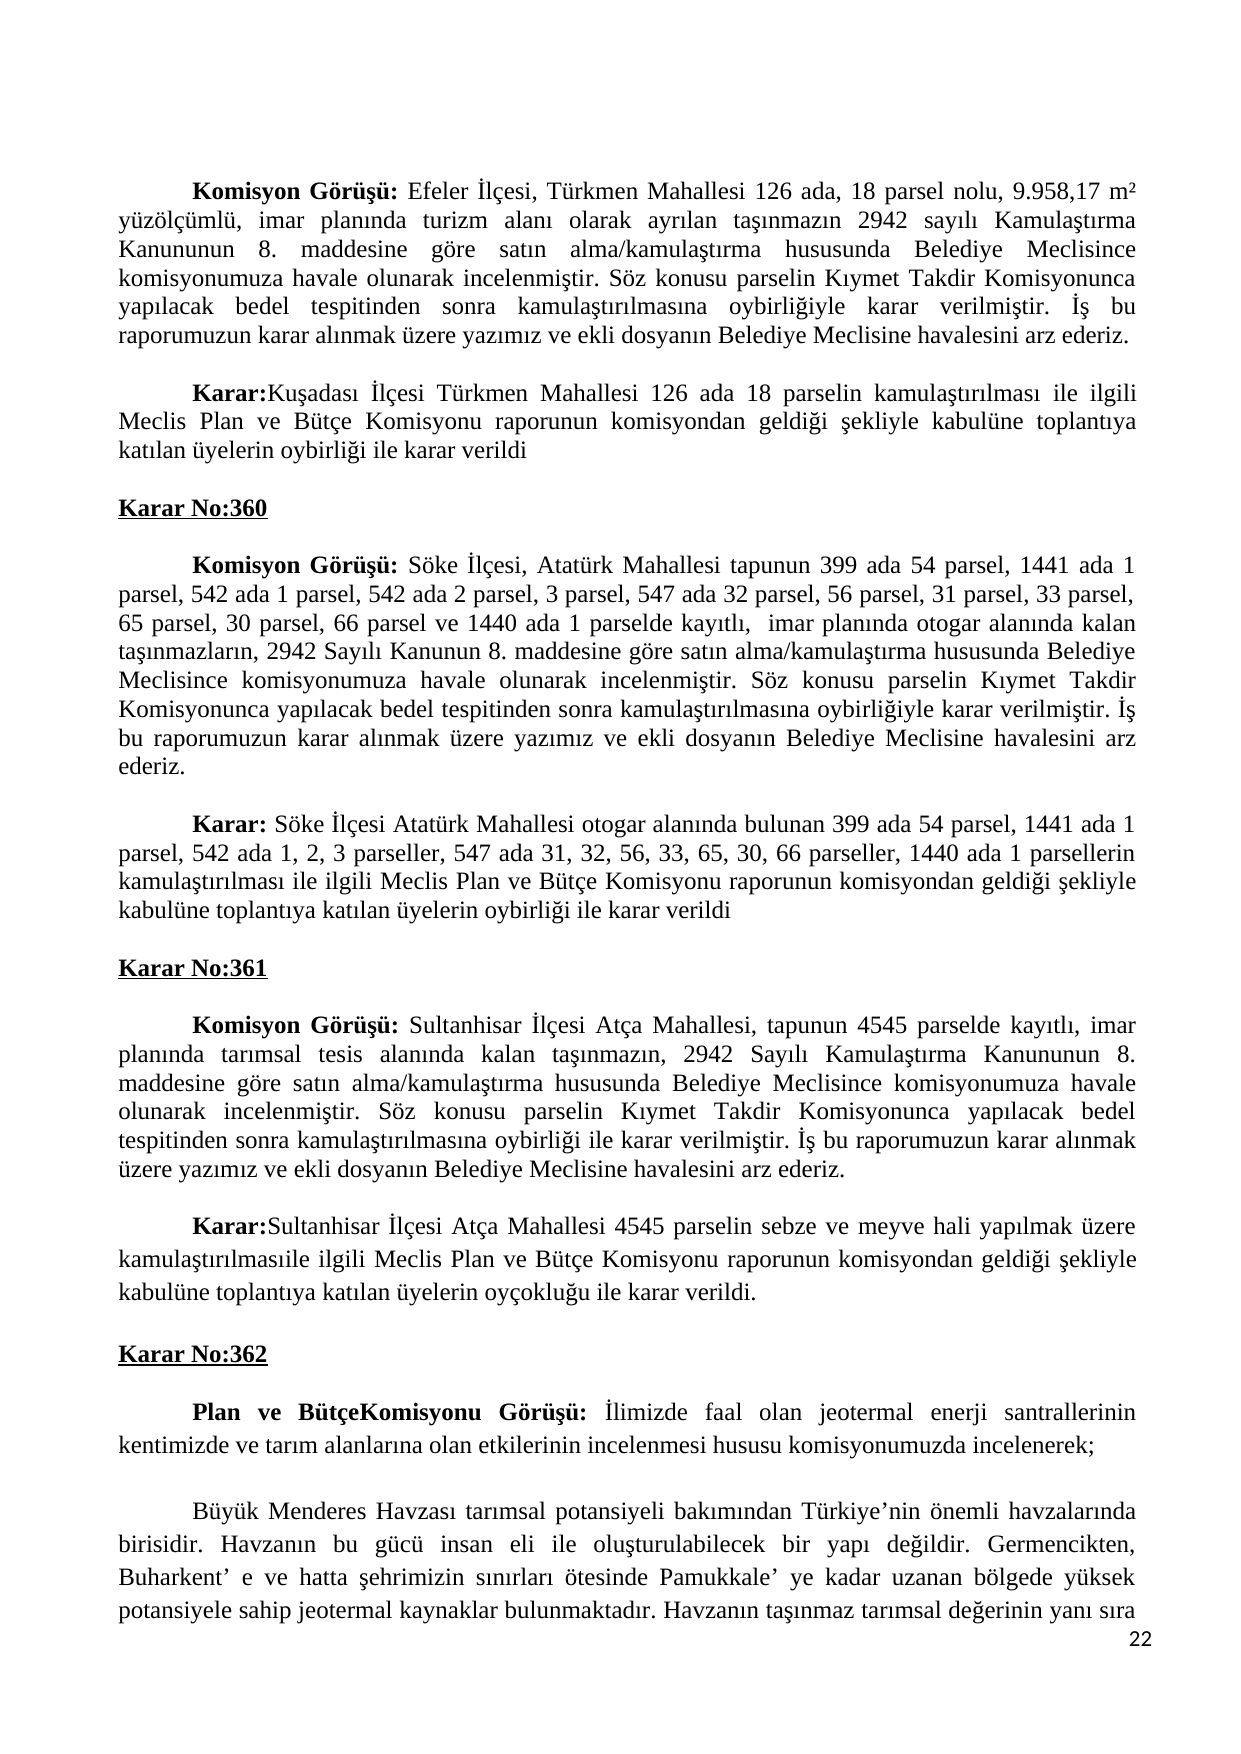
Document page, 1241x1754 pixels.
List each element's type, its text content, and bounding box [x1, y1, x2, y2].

text Karar:Sultanhisar İlçesi Atça Mahallesi 4545 parselin sebze ve meyve hali yapılmak üzere kamulaştırılmasıile ilgili Meclis Plan ve Bütçe Komisyonu raporunun komisyondan geldiği şekliyle kabulüne toplantıya katılan üyelerin oyçokluğu ile karar verildi. [118, 1211, 1137, 1306]
text Plan ve BütçeKomisyonu Görüşü: İlimizde faal olan jeotermal enerji santrallerinin kentimizde ve tarım alanlarına olan etkilerinin incelenmesi hususu komisyonumuzda incelenerek; [118, 1397, 1137, 1458]
text Karar:Kuşadası İlçesi Türkmen Mahallesi 126 ada 18 parselin kamulaştırılması ile ilgili Meclis Plan ve Bütçe Komisyonu raporunun komisyondan geldiği şekliyle kabulüne toplantıya katılan üyelerin oybirliği ile karar verildi [118, 378, 1137, 464]
text Karar No:360 [118, 493, 1137, 521]
text Karar No:361 [118, 953, 1137, 981]
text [118, 1496, 1137, 1624]
text Karar No:362 [118, 1339, 1137, 1368]
text Komisyon Görüşü: Sultanhisar İlçesi Atça Mahallesi, tapunun 4545 parselde kayıtlı, imar planında tarımsal tesis alanında kalan taşınmazın, 2942 Sayılı Kamulaştırma Kanununun 8. maddesine göre satın alma/kamulaştırma hususunda Belediye Meclisince komisyonumuza havale olunarak incelenmiştir. Söz konusu parselin Kıymet Takdir Komisyonunca yapılacak bedel tespitinden sonra kamulaştırılmasına oybirliği ile karar verilmiştir. İş bu raporumuzun karar alınmak üzere yazımız ve ekli dosyanın Belediye Meclisine havalesini arz ederiz. [118, 1010, 1137, 1183]
text Komisyon Görüşü: Söke İlçesi, Atatürk Mahallesi tapunun 399 ada 54 parsel, 1441 ada 1 parsel, 542 ada 1 parsel, 542 ada 2 parsel, 3 parsel, 547 ada 32 parsel, 56 parsel, 31 parsel, 33 parsel, 65 parsel, 30 parsel, 66 parsel ve 1440 ada 1 parselde kayıtlı, imar planında otogar alanında kalan taşınmazların, 2942 Sayılı Kanunun 8. maddesine göre satın alma/kamulaştırma hususunda Belediye Meclisince komisyonumuza havale olunarak incelenmiştir. Söz konusu parselin Kıymet Takdir Komisyonunca yapılacak bedel tespitinden sonra kamulaştırılmasına oybirliğiyle karar verilmiştir. İş bu raporumuzun karar alınmak üzere yazımız ve ekli dosyanın Belediye Meclisine havalesini arz ederiz. [118, 550, 1137, 780]
text Karar: Söke İlçesi Atatürk Mahallesi otogar alanında bulunan 399 ada 54 parsel, 1441 ada 1 parsel, 542 ada 1, 2, 3 parseller, 547 ada 31, 32, 56, 33, 65, 30, 66 parseller, 1440 ada 1 parsellerin kamulaştırılması ile ilgili Meclis Plan ve Bütçe Komisyonu raporunun komisyondan geldiği şekliyle kabulüne toplantıya katılan üyelerin oybirliği ile karar verildi [118, 809, 1137, 924]
text Komisyon Görüşü: Efeler İlçesi, Türkmen Mahallesi 126 ada, 18 parsel nolu, 9.958,17 m² yüzölçümlü, imar planında turizm alanı olarak ayrılan taşınmazın 2942 sayılı Kamulaştırma Kanununun 8. maddesine göre satın alma/kamulaştırma hususunda Belediye Meclisince komisyonumuza havale olunarak incelenmiştir. Söz konusu parselin Kıymet Takdir Komisyonunca yapılacak bedel tespitinden sonra kamulaştırılmasına oybirliğiyle karar verilmiştir. İş bu raporumuzun karar alınmak üzere yazımız ve ekli dosyanın Belediye Meclisine havalesini arz ederiz. [118, 176, 1137, 349]
